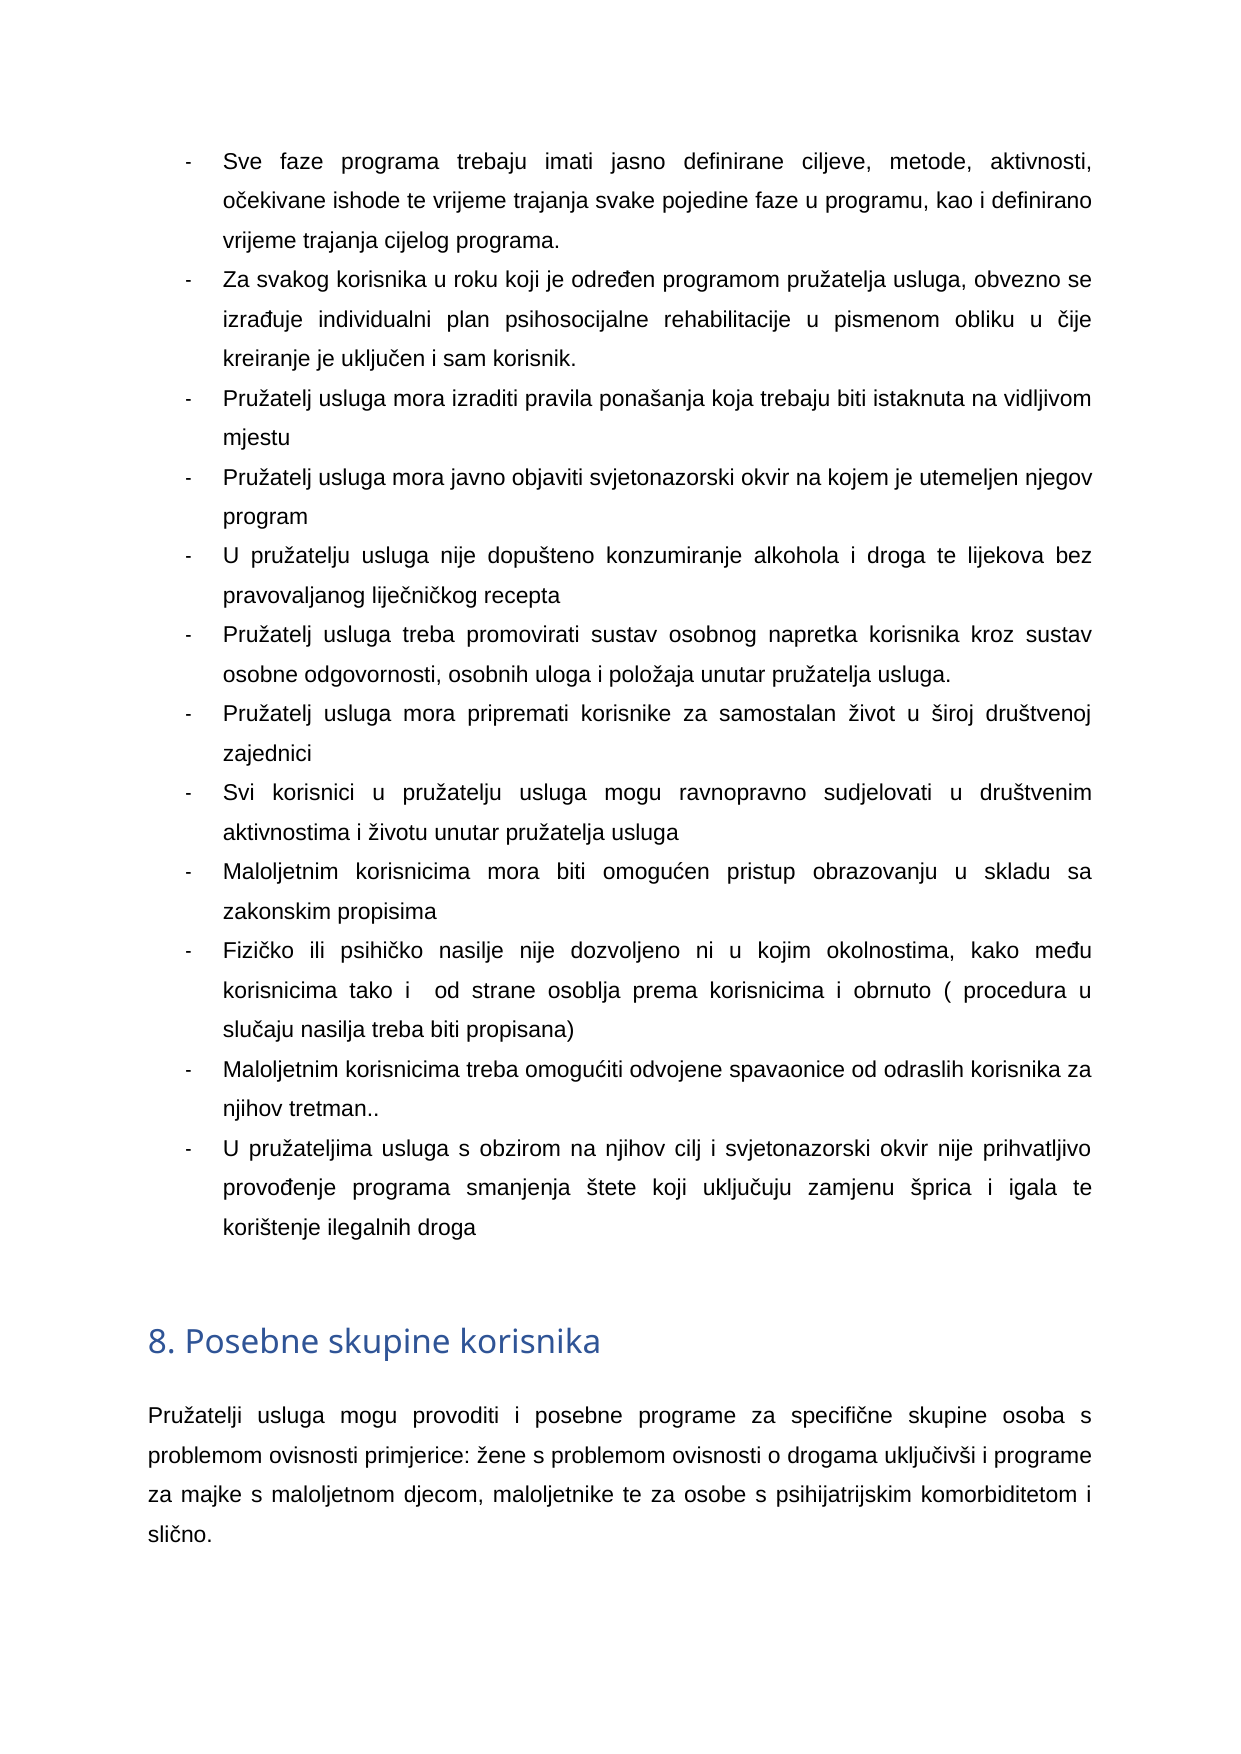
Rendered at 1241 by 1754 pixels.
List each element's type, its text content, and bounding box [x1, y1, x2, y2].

list Fizičko ili psihičko nasilje nije dozvoljeno ni u kojim okolnostima, kako među korisnicima tako i od strane osoblja prema korisnicima i obrnuto ( procedura u slučaju nasilja treba biti propisana) [185, 937, 1093, 1042]
list U pružatelju usluga nije dopušteno konzumiranje alkohola i droga te lijekova bez pravovaljanog liječničkog recepta [185, 542, 1093, 608]
list Pružatelj usluga mora izraditi pravila ponašanja koja trebaju biti istaknuta na vidljivom mjestu [185, 384, 1093, 450]
list Pružatelj usluga mora pripremati korisnike za samostalan život u široj društvenoj zajednici [185, 700, 1093, 766]
subtitle 8. Posebne skupine korisnika [148, 1317, 1093, 1363]
list Maloljetnim korisnicima mora biti omogućen pristup obrazovanju u skladu sa zakonskim propisima [185, 858, 1093, 924]
list Svi korisnici u pružatelju usluga mogu ravnopravno sudjelovati u društvenim aktivnostima i životu unutar pružatelja usluga [185, 779, 1093, 845]
list Pružatelj usluga treba promovirati sustav osobnog napretka korisnika kroz sustav osobne odgovornosti, osobnih uloga i položaja unutar pružatelja usluga. [185, 621, 1093, 687]
list Sve faze programa trebaju imati jasno definirane ciljeve, metode, aktivnosti, očekivane ishode te vrijeme trajanja svake pojedine faze u programu, kao i definirano vrijeme trajanja cijelog programa. [185, 148, 1093, 253]
list Za svakog korisnika u roku koji je određen programom pružatelja usluga, obvezno se izrađuje individualni plan psihosocijalne rehabilitacije u pismenom obliku u čije kreiranje je uključen i sam korisnik. [185, 266, 1093, 371]
list U pružateljima usluga s obzirom na njihov cilj i svjetonazorski okvir nije prihvatljivo provođenje programa smanjenja štete koji uključuju zamjenu šprica i igala te korištenje ilegalnih droga [185, 1134, 1093, 1240]
list Maloljetnim korisnicima treba omogućiti odvojene spavaonice od odraslih korisnika za njihov tretman.. [185, 1056, 1093, 1121]
list Pružatelj usluga mora javno objaviti svjetonazorski okvir na kojem je utemeljen njegov program [185, 463, 1093, 529]
text Pružatelji usluga mogu provoditi i posebne programe za specifične skupine osoba s problemom ovisnosti primjerice: žene s problemom ovisnosti o drogama uključivši i programe za majke s maloljetnom djecom, maloljetnike te za osobe s psihijatrijskim komorbiditetom i slično. [148, 1402, 1093, 1547]
